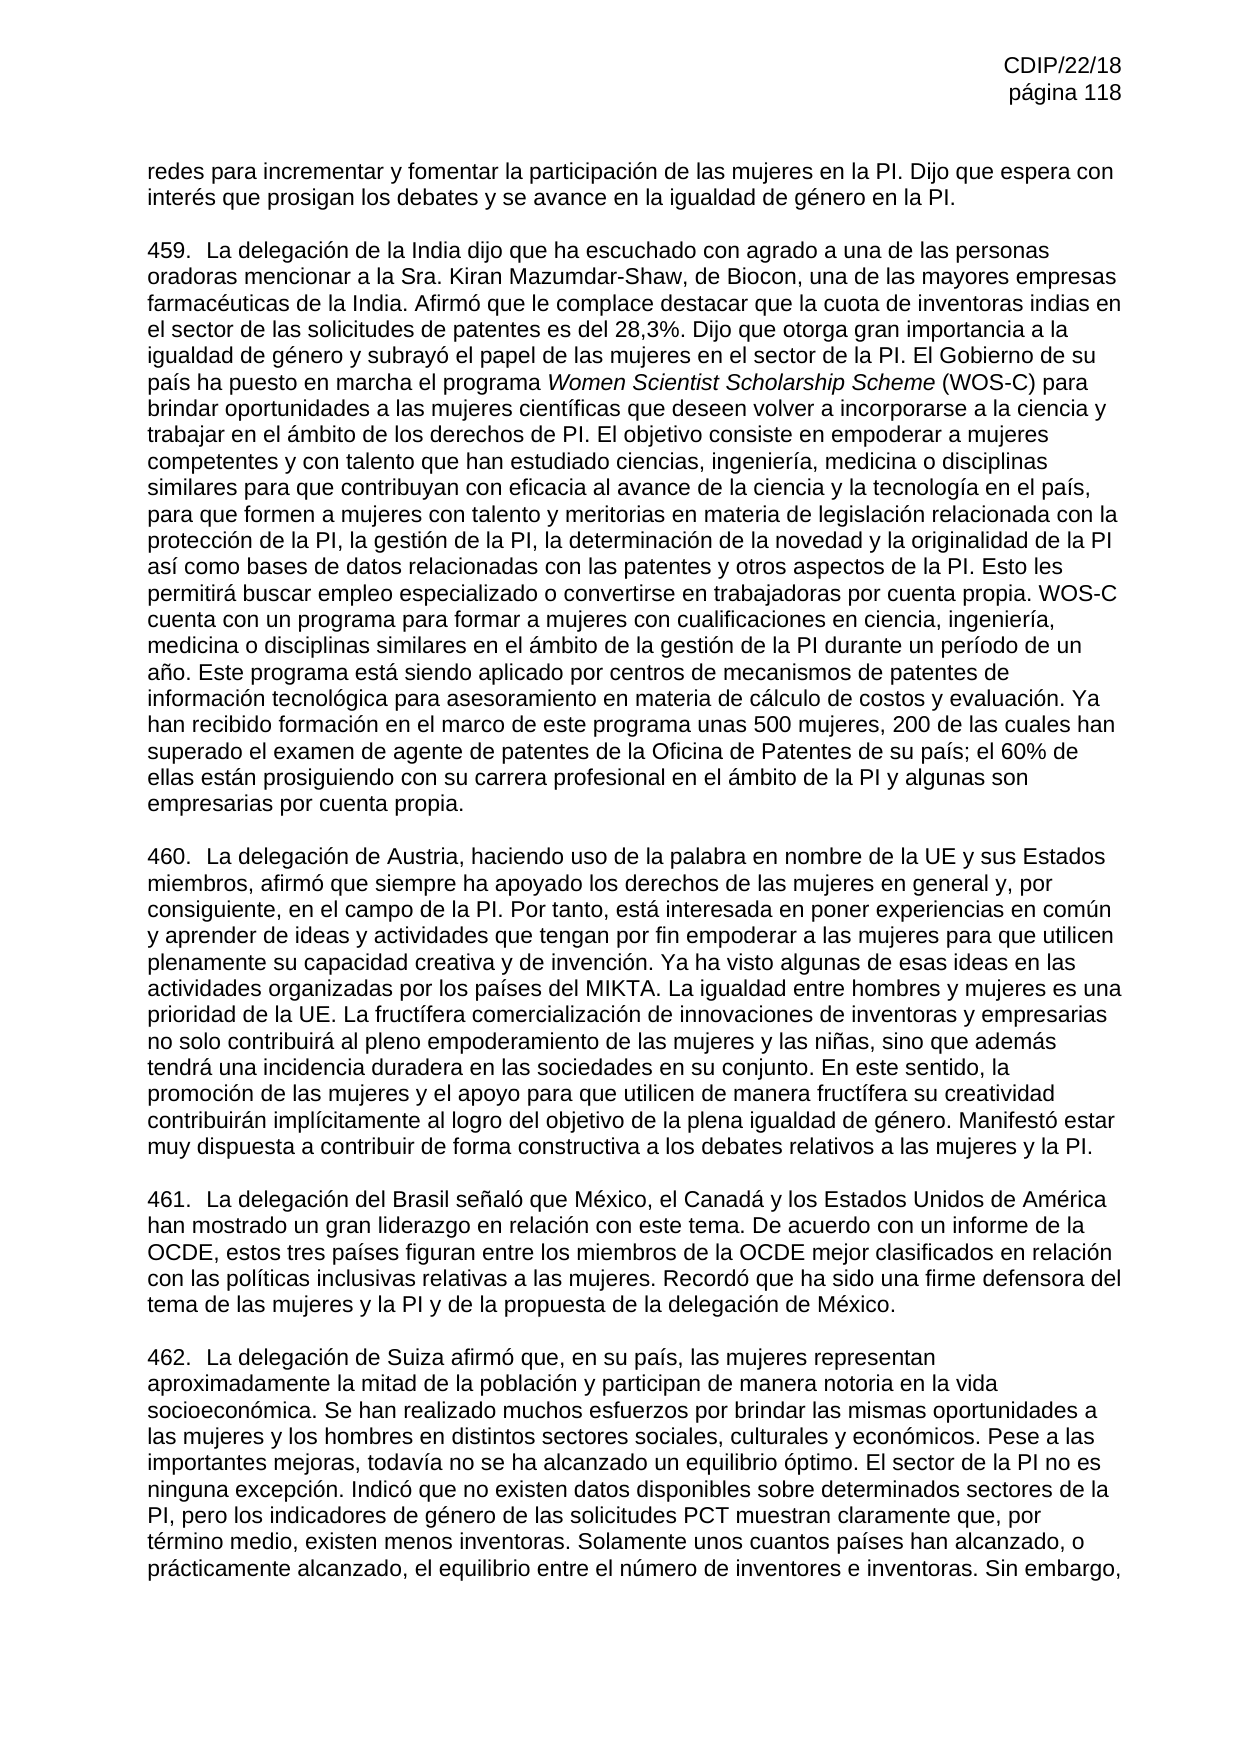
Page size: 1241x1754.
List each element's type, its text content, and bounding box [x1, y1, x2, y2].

list La delegación del Brasil señaló que México, el Canadá y los Estados Unidos de América han mostrado un gran liderazgo en relación con este tema. De acuerdo con un informe de la OCDE, estos tres países figuran entre los miembros de la OCDE mejor clasificados en relación con las políticas inclusivas relativas a las mujeres. Recordó que ha sido una firme defensora del tema de las mujeres y la PI y de la propuesta de la delegación de México. [147, 1186, 1122, 1317]
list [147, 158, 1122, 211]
list La delegación de Austria, haciendo uso de la palabra en nombre de la UE y sus Estados miembros, afirmó que siempre ha apoyado los derechos de las mujeres en general y, por consiguiente, en el campo de la PI. Por tanto, está interesada en poner experiencias en común y aprender de ideas y actividades que tengan por fin empoderar a las mujeres para que utilicen plenamente su capacidad creativa y de invención. Ya ha visto algunas de esas ideas en las actividades organizadas por los países del MIKTA. La igualdad entre hombres y mujeres es una prioridad de la UE. La fructífera comercialización de innovaciones de inventoras y empresarias no solo contribuirá al pleno empoderamiento de las mujeres y las niñas, sino que además tendrá una incidencia duradera en las sociedades en su conjunto. En este sentido, la promoción de las mujeres y el apoyo para que utilicen de manera fructífera su creatividad contribuirán implícitamente al logro del objetivo de la plena igualdad de género. Manifestó estar muy dispuesta a contribuir de forma constructiva a los debates relativos a las mujeres y la PI. [147, 843, 1122, 1159]
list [147, 1344, 1122, 1581]
list La delegación de la India dijo que ha escuchado con agrado a una de las personas oradoras mencionar a la Sra. Kiran Mazumdar-Shaw, de Biocon, una de las mayores empresas farmacéuticas de la India. Afirmó que le complace destacar que la cuota de inventoras indias en el sector de las solicitudes de patentes es del 28,3%. Dijo que otorga gran importancia a la igualdad de género y subrayó el papel de las mujeres en el sector de la PI. El Gobierno de su país ha puesto en marcha el programa Women Scientist Scholarship Scheme (WOS-C) para brindar oportunidades a las mujeres científicas que deseen volver a incorporarse a la ciencia y trabajar en el ámbito de los derechos de PI. El objetivo consiste en empoderar a mujeres competentes y con talento que han estudiado ciencias, ingeniería, medicina o disciplinas similares para que contribuyan con eficacia al avance de la ciencia y la tecnología en el país, para que formen a mujeres con talento y meritorias en materia de legislación relacionada con la protección de la PI, la gestión de la PI, la determinación de la novedad y la originalidad de la PI así como bases de datos relacionadas con las patentes y otros aspectos de la PI. Esto les permitirá buscar empleo especializado o convertirse en trabajadoras por cuenta propia. WOS-C cuenta con un programa para formar a mujeres con cualificaciones en ciencia, ingeniería, medicina o disciplinas similares en el ámbito de la gestión de la PI durante un período de un año. Este programa está siendo aplicado por centros de mecanismos de patentes de información tecnológica para asesoramiento en materia de cálculo de costos y evaluación. Ya han recibido formación en el marco de este programa unas 500 mujeres, 200 de las cuales han superado el examen de agente de patentes de la Oficina de Patentes de su país; el 60% de ellas están prosiguiendo con su carrera profesional en el ámbito de la PI y algunas son empresarias por cuenta propia. [147, 237, 1122, 817]
